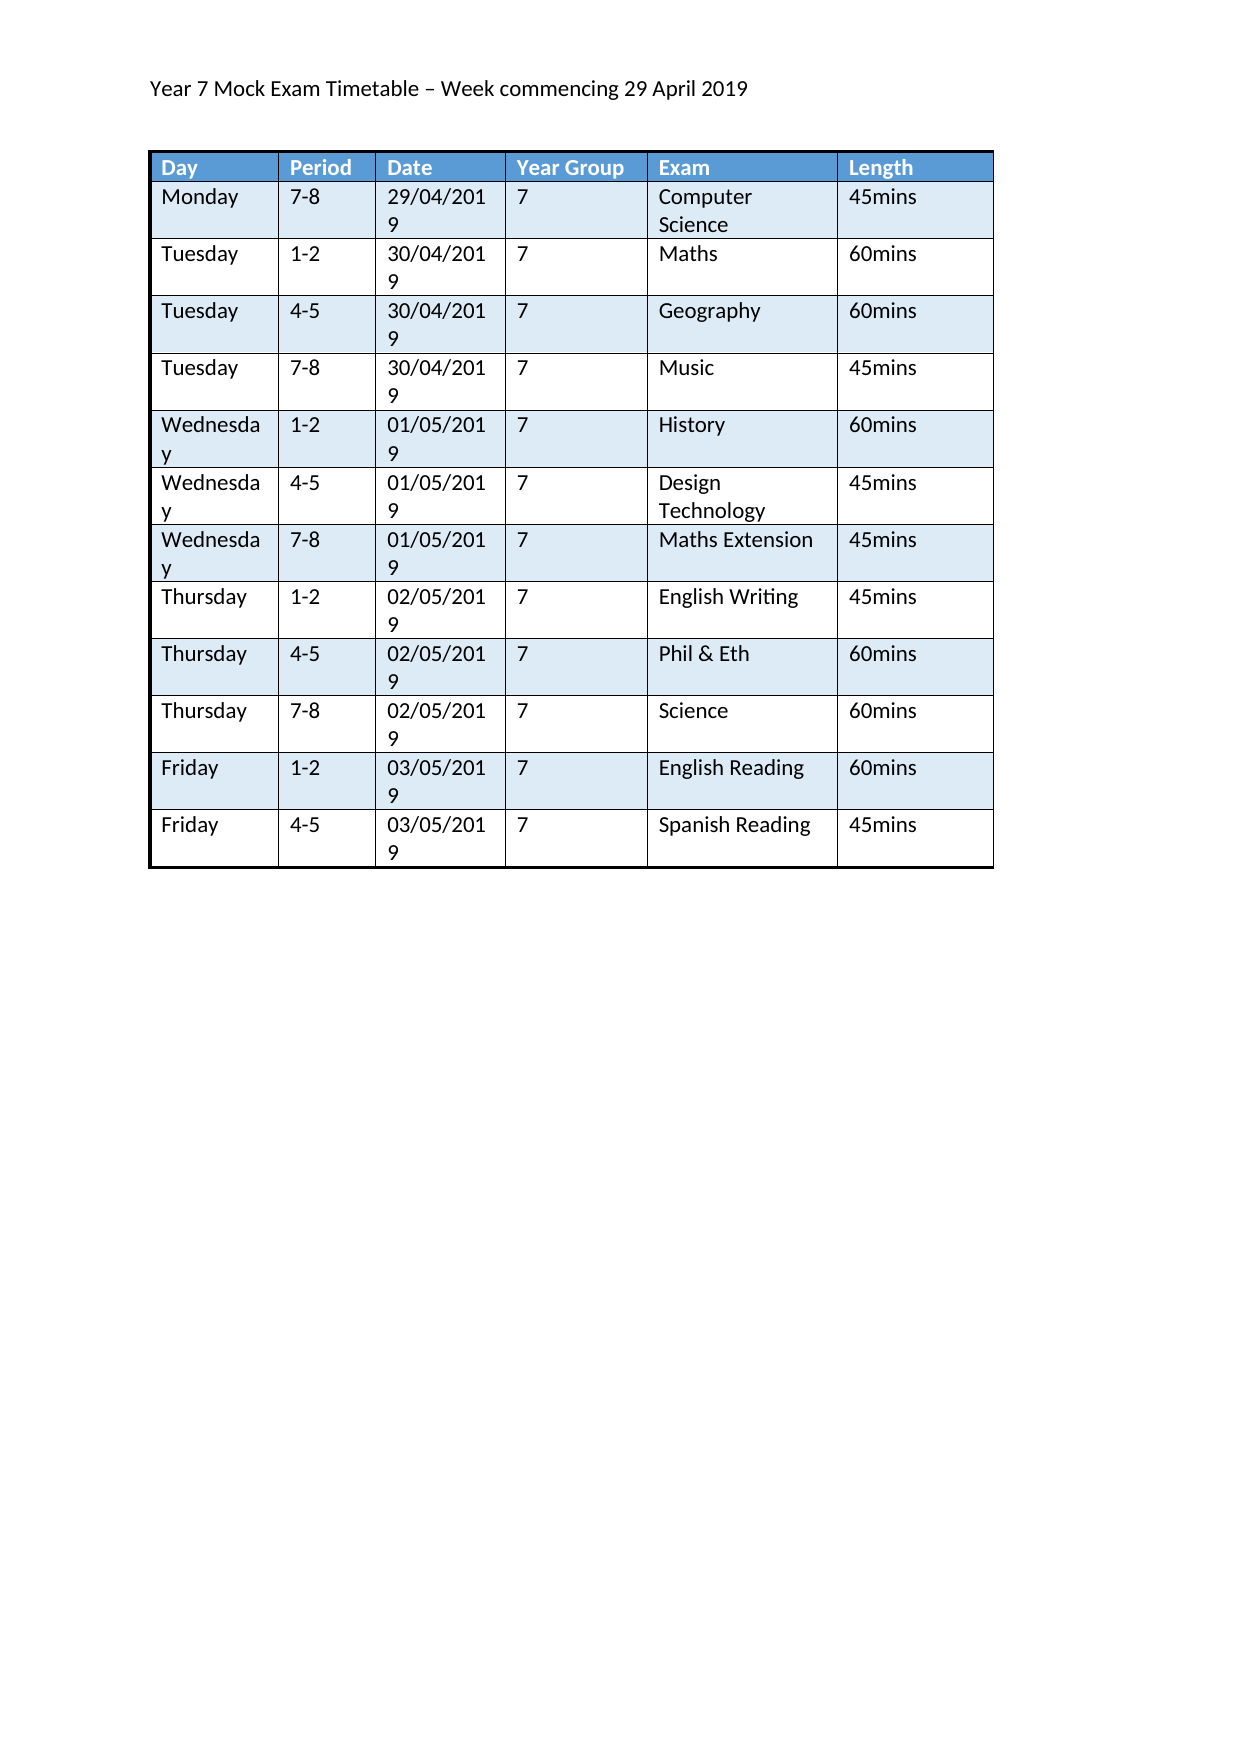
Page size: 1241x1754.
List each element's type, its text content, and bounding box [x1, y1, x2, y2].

table_cell 4-5 [279, 468, 375, 524]
table_cell 45mins [838, 354, 993, 409]
table_cell 45mins [838, 468, 993, 524]
table_cell Geography [648, 296, 837, 352]
table_cell 01/05/2019 [376, 468, 505, 524]
table_cell 01/05/2019 [376, 411, 505, 467]
table_cell 1-2 [279, 753, 375, 809]
table_cell Computer Science [648, 182, 837, 238]
table_cell Phil & Eth [648, 639, 837, 695]
table_cell 7 [506, 582, 647, 638]
table_header Length [838, 153, 993, 181]
table_cell 7 [506, 239, 647, 295]
table_cell 03/05/2019 [376, 753, 505, 809]
table_cell English Writing [648, 582, 837, 638]
table_cell 60mins [838, 239, 993, 295]
table_cell Spanish Reading [648, 810, 837, 866]
table_cell Design Technology [648, 468, 837, 524]
table_cell 45mins [838, 810, 993, 866]
table_cell 7 [506, 525, 647, 581]
table_cell 7 [506, 411, 647, 467]
table_cell Wednesday [152, 468, 278, 524]
table_cell 60mins [838, 639, 993, 695]
table_cell 4-5 [279, 296, 375, 352]
table_cell 7 [506, 468, 647, 524]
table_cell 02/05/2019 [376, 582, 505, 638]
table_cell Wednesday [152, 411, 278, 467]
table_cell 7-8 [279, 182, 375, 238]
table_cell 30/04/2019 [376, 296, 505, 352]
table_cell Tuesday [152, 239, 278, 295]
table_cell 7 [506, 296, 647, 352]
table_cell English Reading [648, 753, 837, 809]
table_cell Friday [152, 753, 278, 809]
table_header Date [376, 153, 505, 181]
table_cell 7-8 [279, 354, 375, 409]
table_cell 7 [506, 696, 647, 752]
table_cell 60mins [838, 753, 993, 809]
table_cell Wednesday [152, 525, 278, 581]
table_cell 7 [506, 810, 647, 866]
table_cell 4-5 [279, 639, 375, 695]
table_header Day [152, 153, 278, 181]
table_header Year Group [506, 153, 647, 181]
table_header Exam [648, 153, 837, 181]
table_cell Tuesday [152, 296, 278, 352]
table_cell 7 [506, 639, 647, 695]
table_cell Thursday [152, 582, 278, 638]
table_cell 1-2 [279, 239, 375, 295]
table_cell Music [648, 354, 837, 409]
table_cell Maths Extension [648, 525, 837, 581]
table_cell Thursday [152, 696, 278, 752]
table_cell 7 [506, 753, 647, 809]
table_cell 7-8 [279, 696, 375, 752]
table_cell Friday [152, 810, 278, 866]
table_cell 4-5 [279, 810, 375, 866]
table_cell Maths [648, 239, 837, 295]
table_cell 7 [506, 354, 647, 409]
table_cell 29/04/2019 [376, 182, 505, 238]
table_cell 01/05/2019 [376, 525, 505, 581]
table_cell 45mins [838, 525, 993, 581]
table_cell 30/04/2019 [376, 354, 505, 409]
table_cell 45mins [838, 182, 993, 238]
table_cell Thursday [152, 639, 278, 695]
table_cell 45mins [838, 582, 993, 638]
table_cell Monday [152, 182, 278, 238]
table_cell 03/05/2019 [376, 810, 505, 866]
table_cell History [648, 411, 837, 467]
table_cell 60mins [838, 296, 993, 352]
table_cell 7-8 [279, 525, 375, 581]
table_cell 7 [506, 182, 647, 238]
table_header Period [279, 153, 375, 181]
table_cell 02/05/2019 [376, 639, 505, 695]
table_cell Tuesday [152, 354, 278, 409]
table_cell 30/04/2019 [376, 239, 505, 295]
table_cell 1-2 [279, 411, 375, 467]
table_cell 60mins [838, 411, 993, 467]
table_cell 60mins [838, 696, 993, 752]
table_cell Science [648, 696, 837, 752]
table_cell 1-2 [279, 582, 375, 638]
table_cell 02/05/2019 [376, 696, 505, 752]
